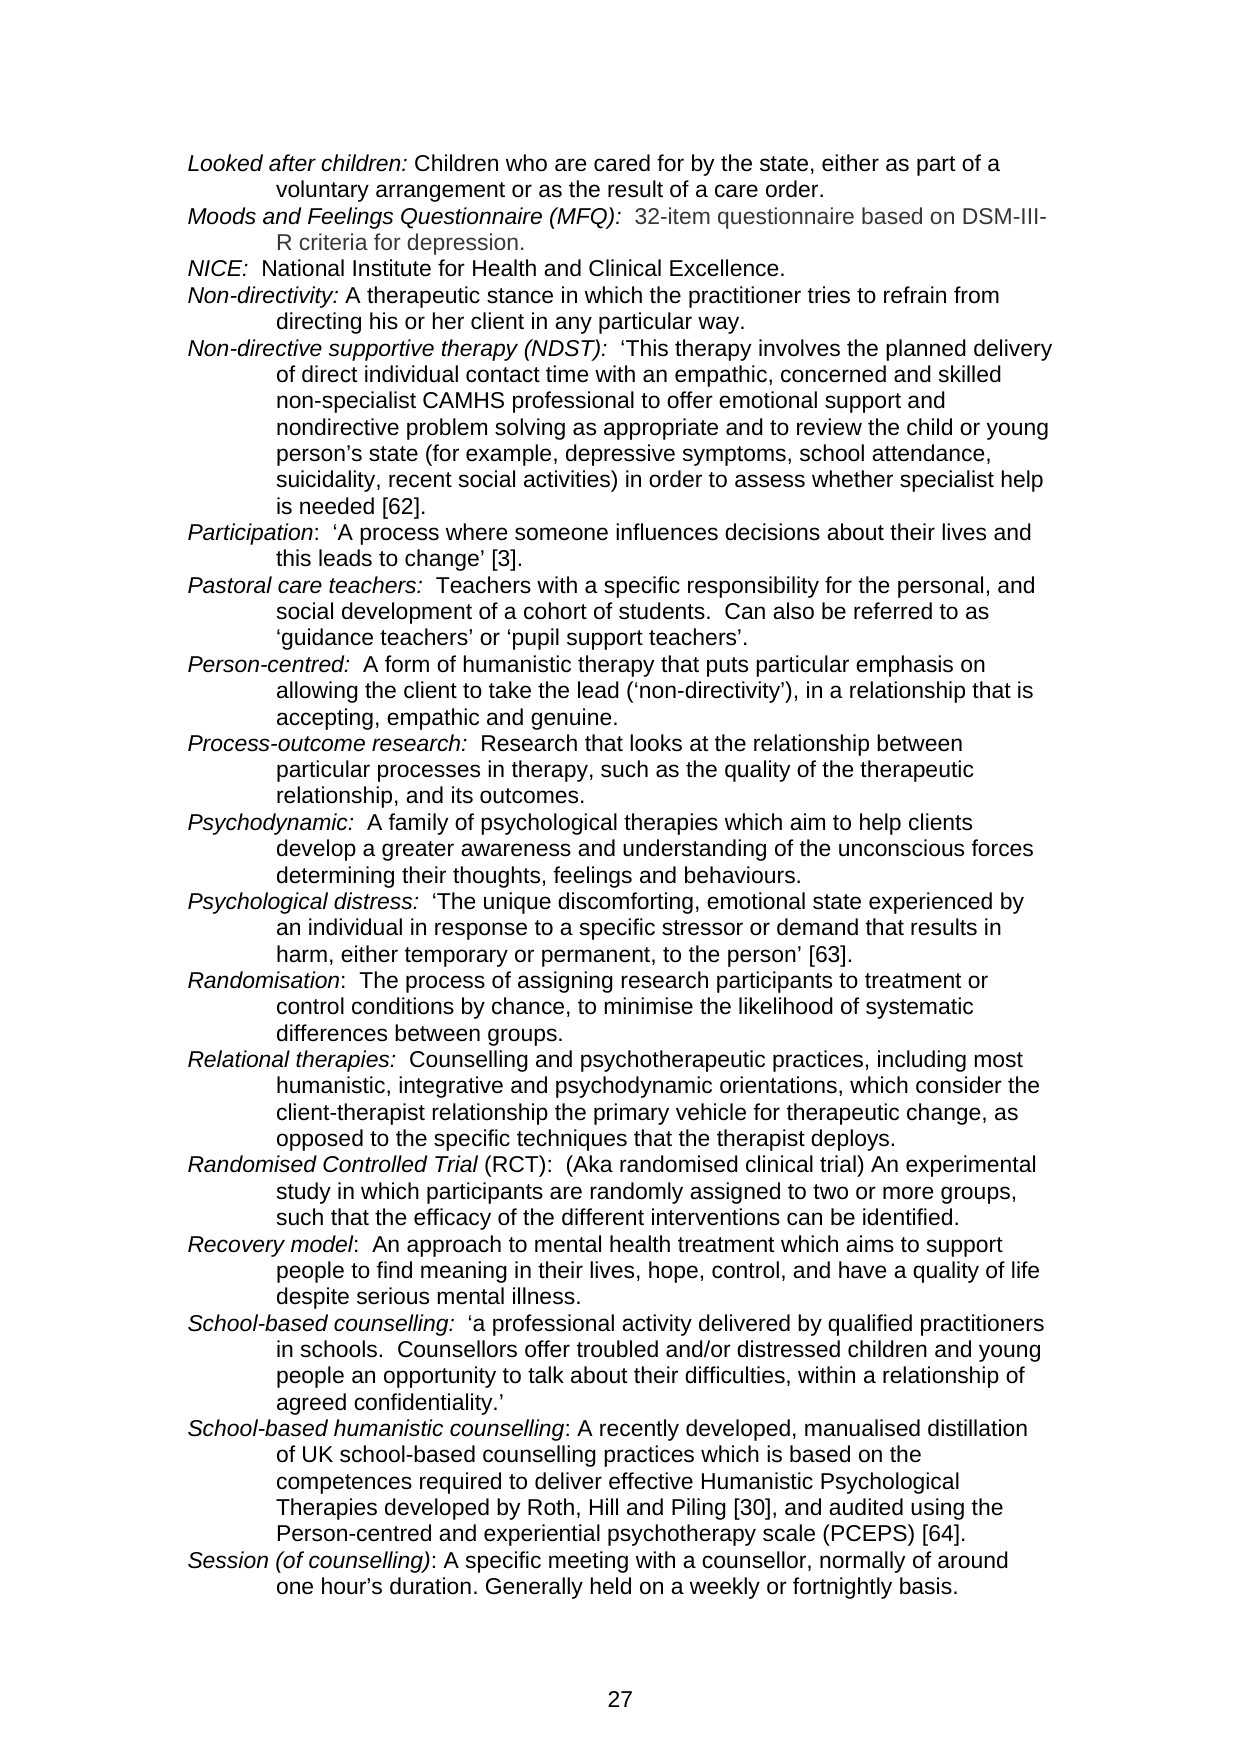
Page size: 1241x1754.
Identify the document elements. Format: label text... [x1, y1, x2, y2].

text School-based humanistic counselling: A recently developed, manualised distillation of UK school-based counselling practices which is based on the competences required to deliver effective Humanistic Psychological Therapies developed by Roth, Hill and Piling [30], and audited using the Person-centred and experiential psychotherapy scale (PCEPS) [64]. [187, 1415, 1053, 1547]
subtitle Non-directivity: A therapeutic stance in which the practitioner tries to refrain from directing his or her client in any particular way. [187, 282, 1053, 334]
text Pastoral care teachers: Teachers with a specific responsibility for the personal, and social development of a cohort of students. Can also be referred to as ‘guidance teachers’ or ‘pupil support teachers’. [187, 572, 1053, 651]
subtitle Randomised Controlled Trial (RCT): (Aka randomised clinical trial) An experimental study in which participants are randomly assigned to two or more groups, such that the efficacy of the different interventions can be identified. [187, 1151, 1053, 1231]
text Non-directive supportive therapy (NDST): ‘This therapy involves the planned delivery of direct individual contact time with an empathic, concerned and skilled non-specialist CAMHS professional to offer emotional support and nondirective problem solving as appropriate and to review the child or young person’s state (for example, depressive symptoms, school attendance, suicidality, recent social activities) in order to assess whether specialist help is needed [62]. [187, 334, 1053, 519]
subtitle Randomisation: The process of assigning research participants to treatment or control conditions by chance, to minimise the likelihood of systematic differences between groups. [187, 967, 1053, 1046]
text Moods and Feelings Questionnaire (MFQ): 32-item questionnaire based on DSM-III-R criteria for depression. [187, 203, 1053, 255]
text Psychodynamic: A family of psychological therapies which aim to help clients develop a greater awareness and understanding of the unconscious forces determining their thoughts, feelings and behaviours. [187, 809, 1053, 888]
text Process-outcome research: Research that looks at the relationship between particular processes in therapy, such as the quality of the therapeutic relationship, and its outcomes. [187, 730, 1053, 809]
text School-based counselling: ‘a professional activity delivered by qualified practitioners in schools. Counsellors offer troubled and/or distressed children and young people an opportunity to talk about their difficulties, within a relationship of agreed confidentiality.’ [187, 1309, 1053, 1415]
text Looked after children: Children who are cared for by the state, either as part of a voluntary arrangement or as the result of a care order. [187, 150, 1053, 203]
text Person-centred: A form of humanistic therapy that puts particular emphasis on allowing the client to take the lead (‘non-directivity’), in a relationship that is accepting, empathic and genuine. [187, 651, 1053, 730]
text Recovery model: An approach to mental health treatment which aims to support people to find meaning in their lives, hope, control, and have a quality of life despite serious mental illness. [187, 1231, 1053, 1309]
text Session (of counselling): A specific meeting with a counsellor, normally of around one hour’s duration. Generally held on a weekly or fortnightly basis. [187, 1547, 1053, 1599]
text Relational therapies: Counselling and psychotherapeutic practices, including most humanistic, integrative and psychodynamic orientations, which consider the client-therapist relationship the primary vehicle for therapeutic change, as opposed to the specific techniques that the therapist deploys. [187, 1046, 1053, 1151]
text Psychological distress: ‘The unique discomforting, emotional state experienced by an individual in response to a specific stressor or demand that results in harm, either temporary or permanent, to the person’ [63]. [187, 888, 1053, 967]
text Participation: ‘A process where someone influences decisions about their lives and this leads to change’ [3]. [187, 519, 1053, 572]
text NICE: National Institute for Health and Clinical Excellence. [187, 255, 1053, 282]
